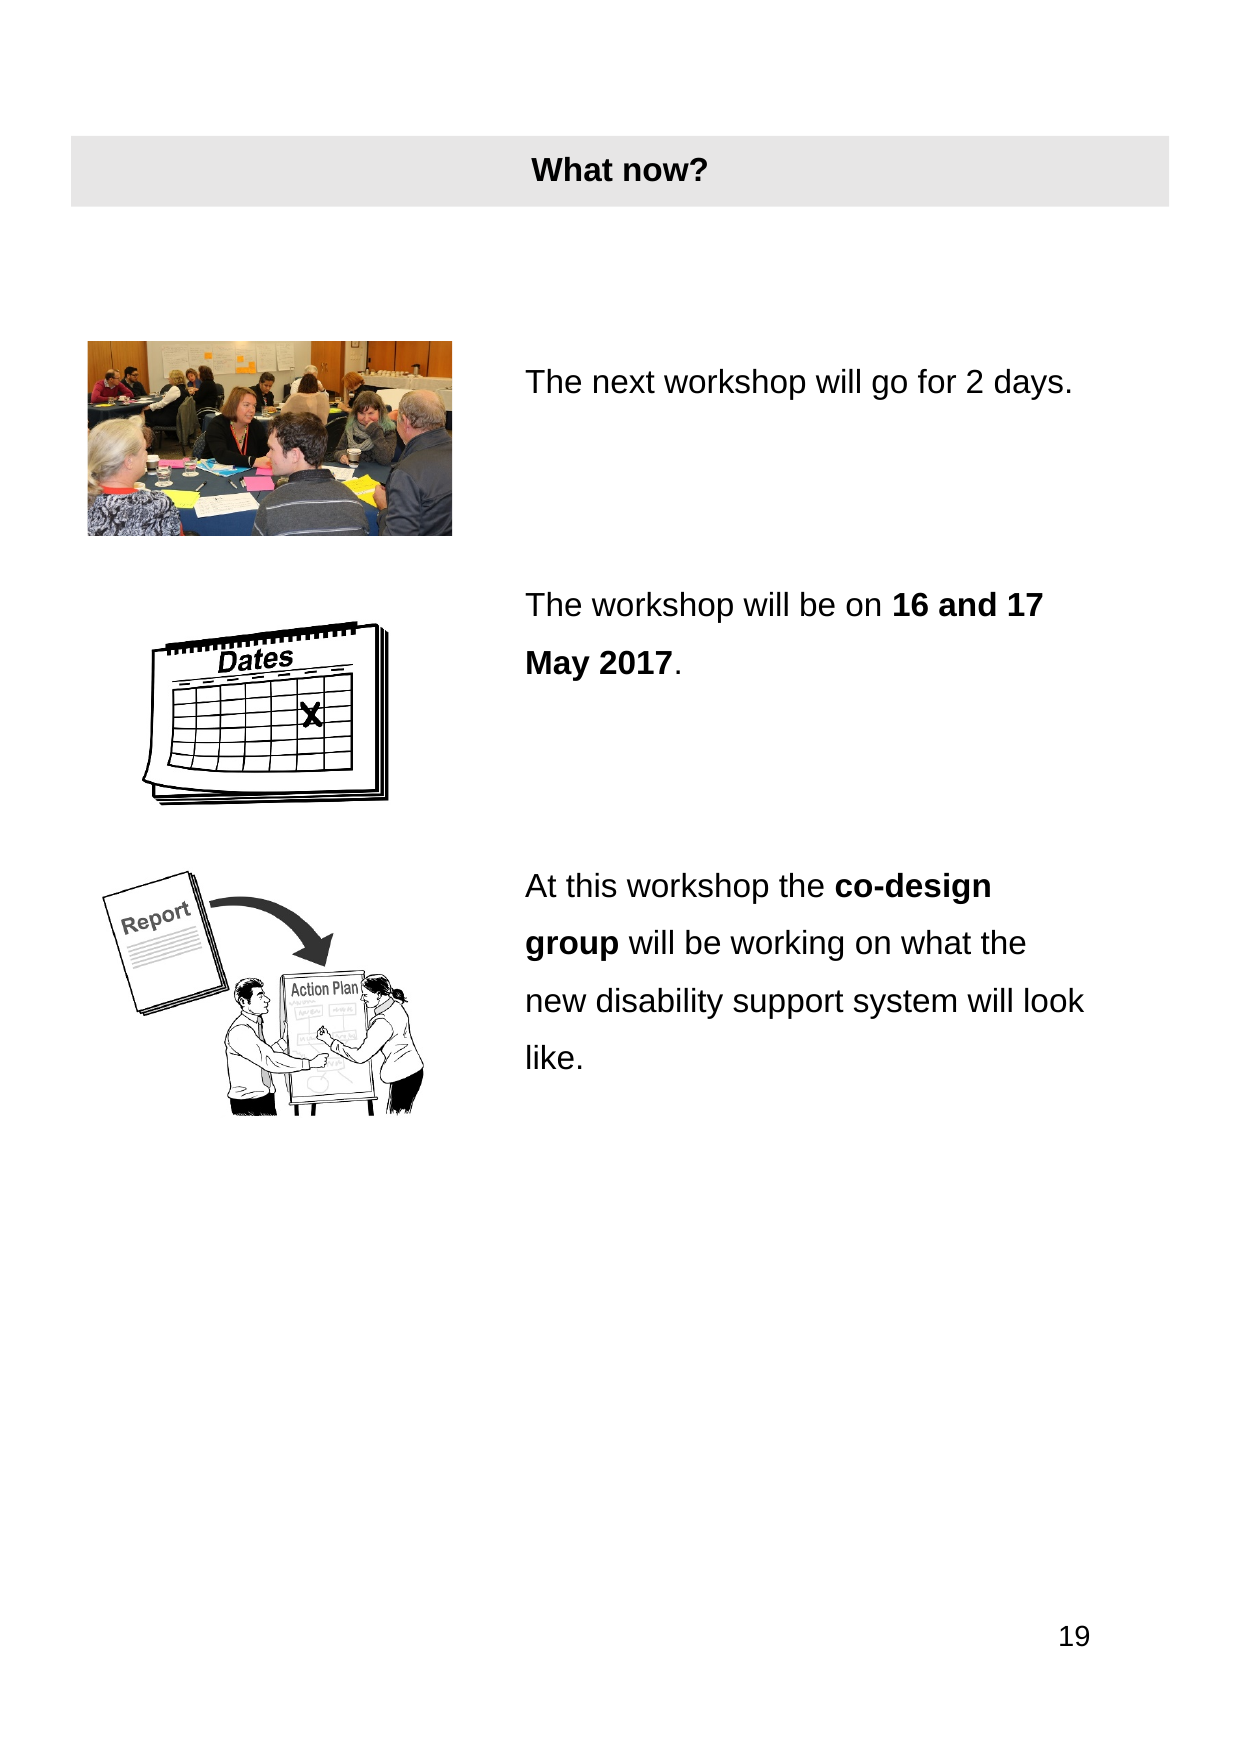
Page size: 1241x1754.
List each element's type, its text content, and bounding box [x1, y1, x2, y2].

picture [100, 867, 428, 1120]
text The next workshop will go for 2 days. [525, 362, 1090, 401]
text What now? [150, 150, 1090, 188]
picture [87, 341, 453, 536]
text At this workshop the co-design group will be working on what the new disability support system will look like. [525, 866, 1090, 1077]
picture [140, 619, 391, 809]
text The workshop will be on 16 and 17 May 2017. [525, 585, 1090, 681]
